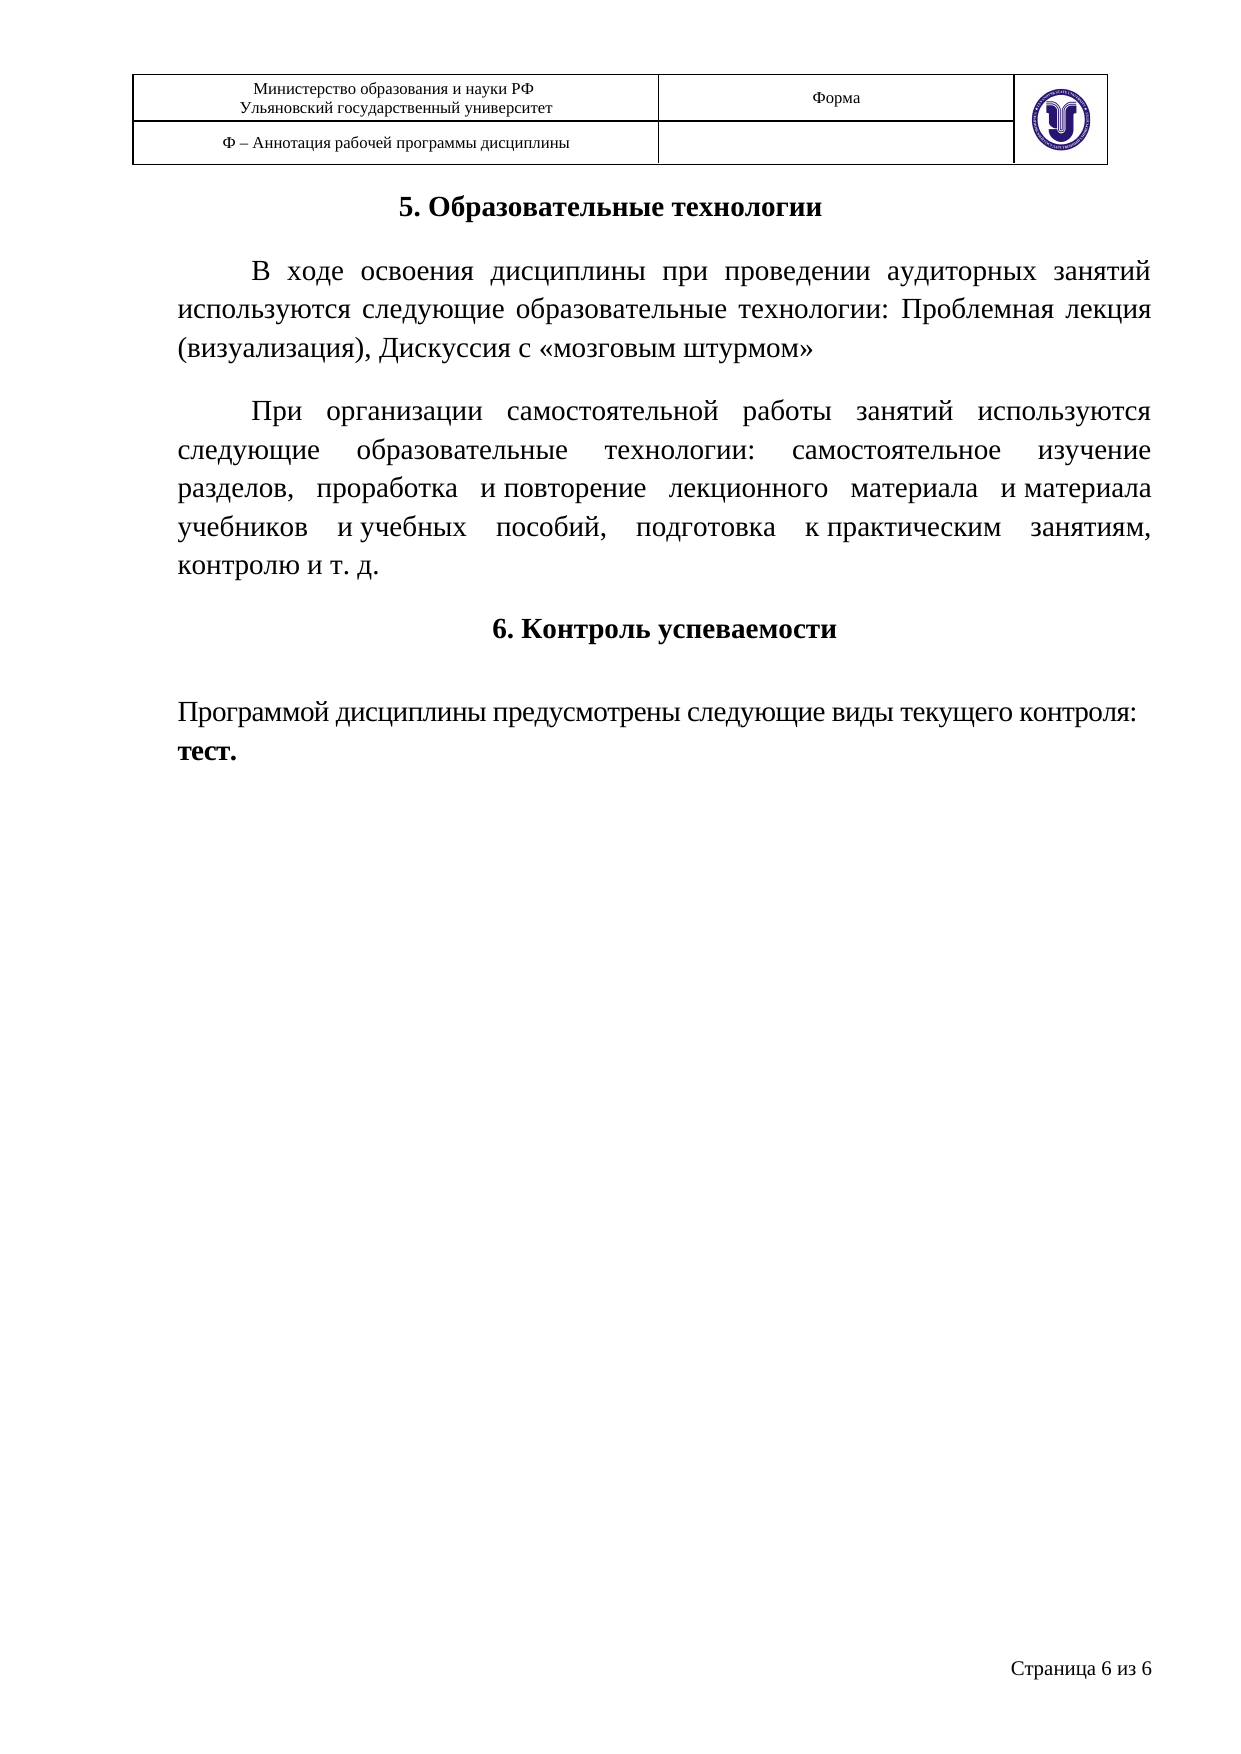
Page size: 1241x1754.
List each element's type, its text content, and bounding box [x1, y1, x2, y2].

list При организации самостоятельной работы занятий используются следующие образовательные технологии: самостоятельное изучение разделов, проработка и повторение лекционного материала и материала учебников и учебных пособий, подготовка к практическим занятиям, контролю и т. д. [177, 393, 1152, 581]
text Программой дисциплины предусмотрены следующие виды текущего контроля: тест. [177, 694, 1152, 766]
list 6. Контроль успеваемости [177, 611, 1152, 644]
picture [1031, 88, 1091, 151]
list В ходе освоения дисциплины при проведении аудиторных занятий используются следующие образовательные технологии: Проблемная лекция (визуализация), Дискуссия с «мозговым штурмом» [177, 253, 1152, 363]
list 5. Образовательные технологии [399, 189, 1152, 223]
